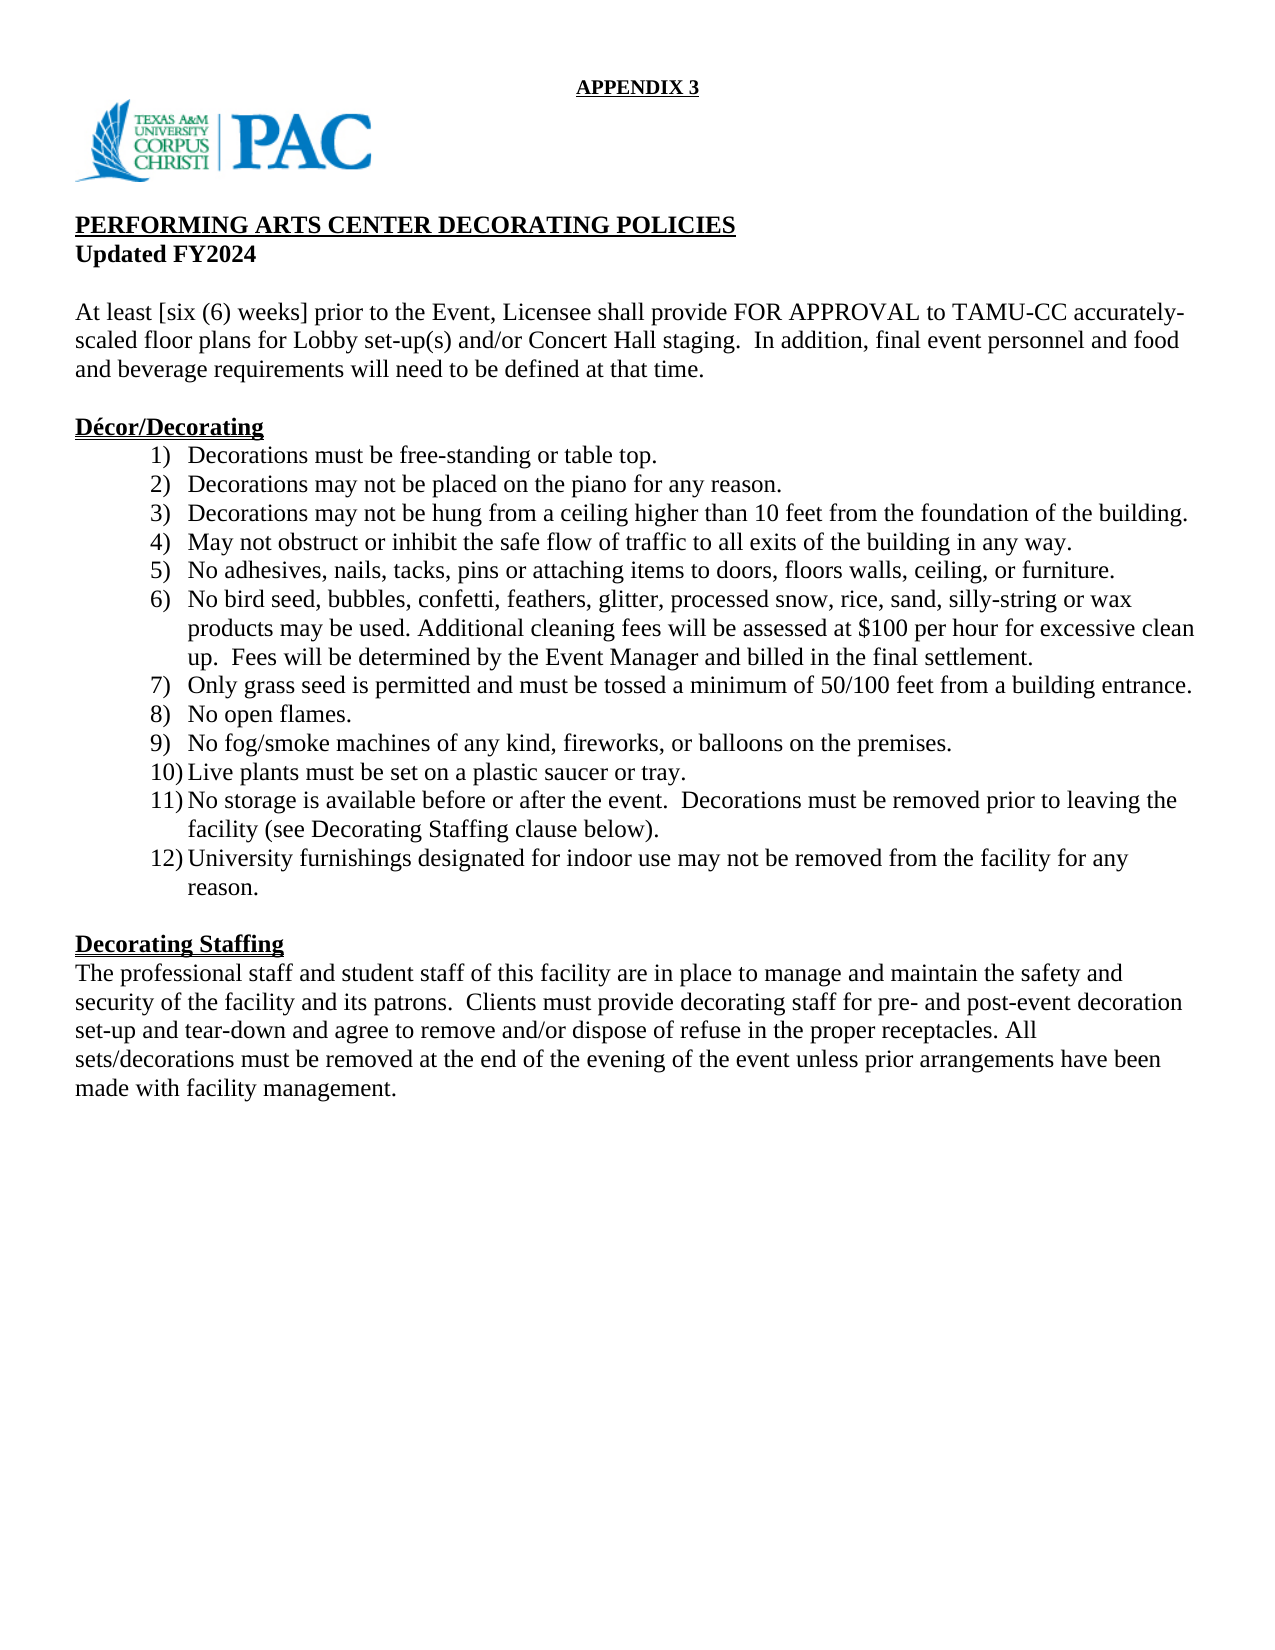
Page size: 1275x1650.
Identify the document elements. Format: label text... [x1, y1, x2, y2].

list Decorations may not be hung from a ceiling higher than 10 feet from the foundation of the building. [150, 498, 1200, 527]
picture [75, 99, 372, 182]
list Live plants must be set on a plastic saucer or tray. [150, 757, 1200, 785]
list Only grass seed is permitted and must be tossed a minimum of 50/100 feet from a building entrance. [150, 670, 1200, 699]
text Décor/Decorating [75, 412, 1200, 440]
list Decorations must be free-standing or table top. [150, 440, 1200, 469]
list May not obstruct or inhibit the safe flow of traffic to all exits of the building in any way. [150, 527, 1200, 555]
list No adhesives, nails, tacks, pins or attaching items to doors, floors walls, ceiling, or furniture. [150, 555, 1200, 584]
text PERFORMING ARTS CENTER DECORATING POLICIES Updated FY2024 [75, 210, 1200, 268]
list No bird seed, bubbles, confetti, feathers, glitter, processed snow, rice, sand, silly-string or wax products may be used. Additional cleaning fees will be assessed at $100 per hour for excessive clean up. Fees will be determined by the Event Manager and billed in the final settlement. [150, 584, 1200, 670]
list Decorations may not be placed on the piano for any reason. [150, 469, 1200, 498]
subtitle APPENDIX 3 [75, 75, 1200, 99]
list No open flames. [150, 699, 1200, 728]
text The professional staff and student staff of this facility are in place to manage and maintain the safety and security of the facility and its patrons. Clients must provide decorating staff for pre- and post-event decoration set-up and tear-down and agree to remove and/or dispose of refuse in the proper receptacles. All sets/decorations must be removed at the end of the evening of the event unless prior arrangements have been made with facility management. [75, 958, 1200, 1102]
list No fog/smoke machines of any kind, fireworks, or balloons on the premises. [150, 728, 1200, 757]
text At least [six (6) weeks] prior to the Event, Licensee shall provide FOR APPROVAL to TAMU-CC accurately-scaled floor plans for Lobby set-up(s) and/or Concert Hall staging. In addition, final event personnel and food and beverage requirements will need to be defined at that time. [75, 297, 1200, 383]
list University furnishings designated for indoor use may not be removed from the facility for any reason. [150, 843, 1200, 929]
text Decorating Staffing [75, 929, 1200, 958]
list No storage is available before or after the event. Decorations must be removed prior to leaving the facility (see Decorating Staffing clause below). [150, 785, 1200, 843]
